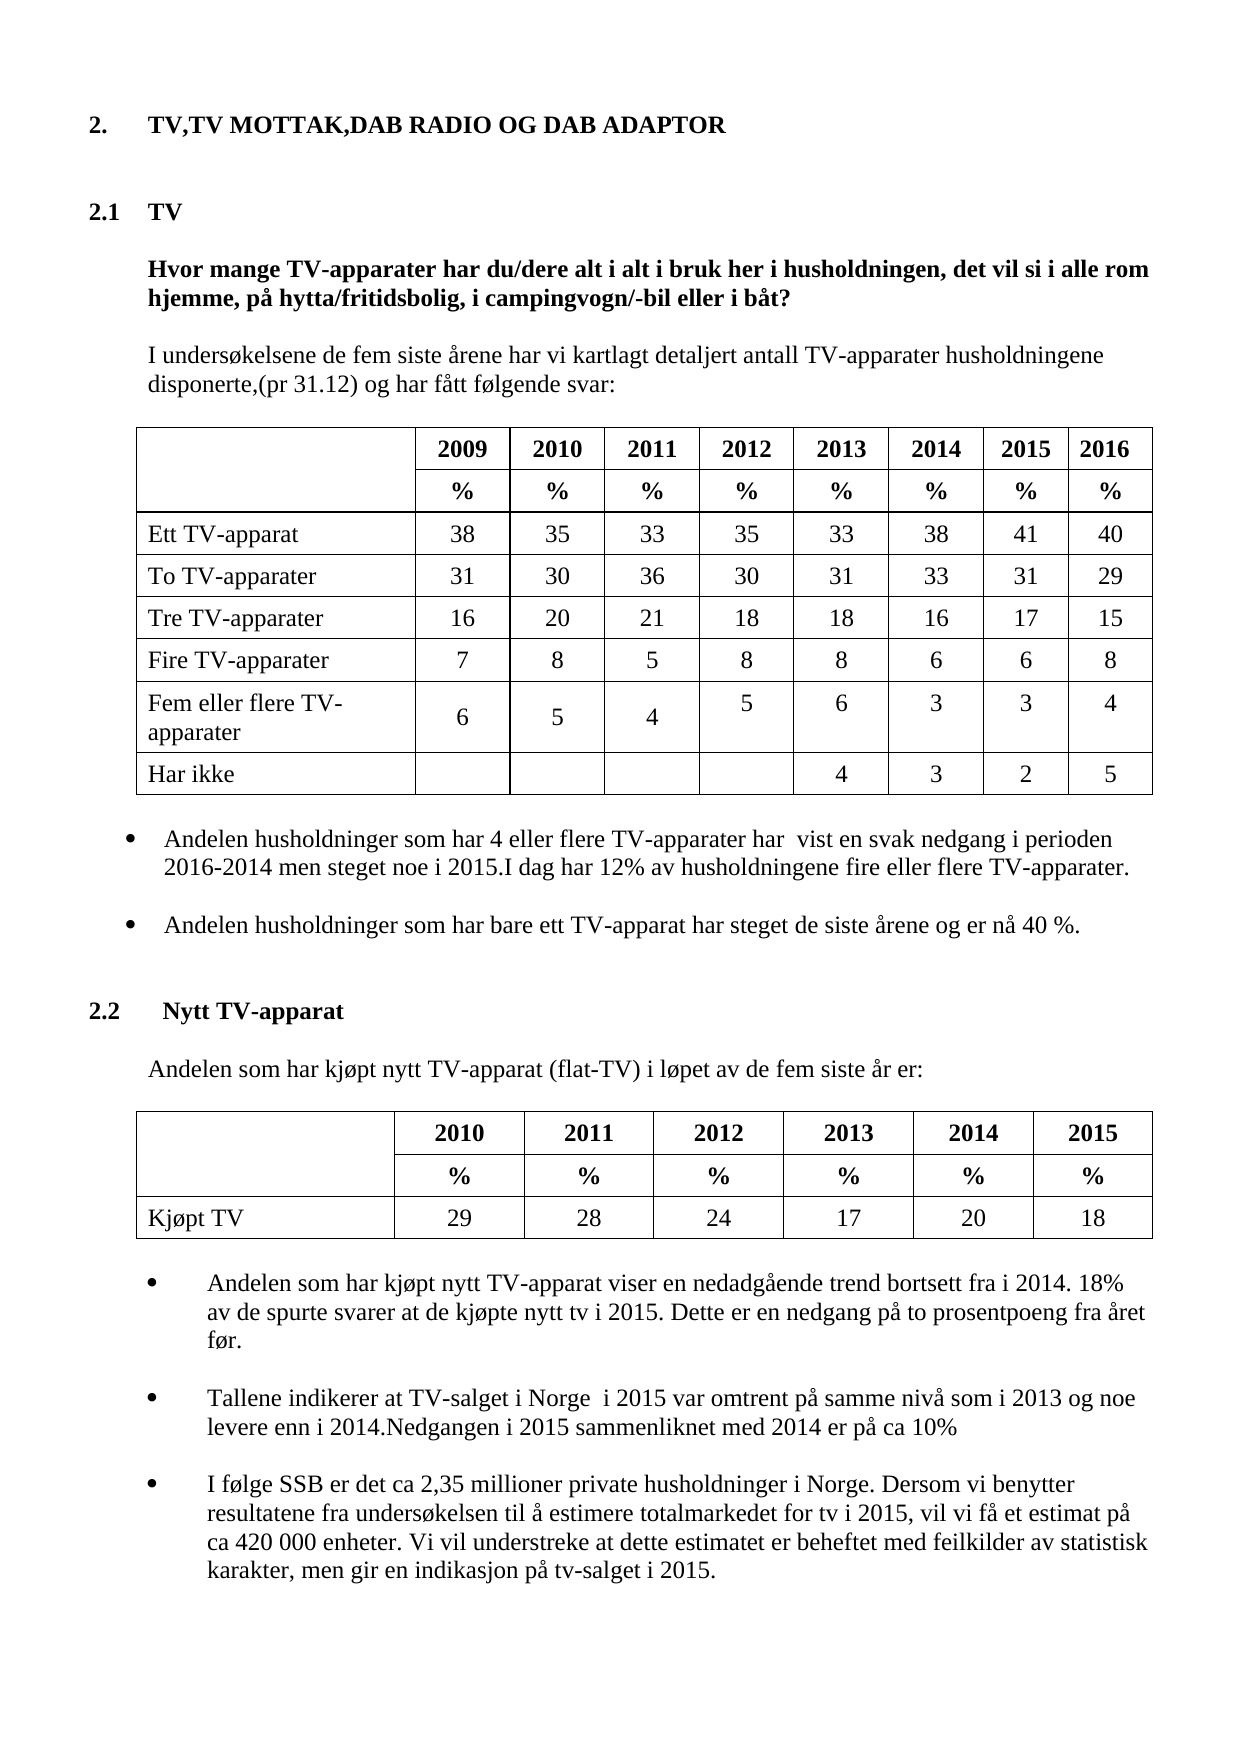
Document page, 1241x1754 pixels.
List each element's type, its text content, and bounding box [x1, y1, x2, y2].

table_header 2009 [416, 428, 509, 469]
table_cell 16 [416, 597, 509, 638]
list Andelen husholdninger som har bare ett TV-apparat har steget de siste årene og er nå 40 %. [126, 910, 1152, 939]
table_cell [700, 753, 793, 794]
table_cell Har ikke [137, 753, 415, 794]
table_cell 40 [1069, 513, 1152, 554]
table_cell % [395, 1155, 524, 1196]
list I følge SSB er det ca 2,35 millioner private husholdninger i Norge. Dersom vi benytter resultatene fra undersøkelsen til å estimere totalmarkedet for tv i 2015, vil vi få et estimat på ca 420 000 enheter. Vi vil understreke at dette estimatet er beheftet med feilkilder av statistisk karakter, men gir en indikasjon på tv-salget i 2015. [148, 1469, 1152, 1584]
table_header 2012 [700, 428, 793, 469]
table_cell 2 [984, 753, 1068, 794]
table_cell 33 [889, 555, 983, 596]
table_cell 8 [1069, 639, 1152, 681]
table_header 2013 [784, 1112, 913, 1153]
table_cell % [984, 470, 1068, 511]
table_cell 29 [395, 1197, 524, 1238]
table_cell % [1034, 1155, 1152, 1196]
table_header 2010 [511, 428, 604, 469]
table_cell 4 [1069, 682, 1152, 752]
table_cell 31 [984, 555, 1068, 596]
text 2.2 Nytt TV-apparat [89, 996, 1152, 1025]
table_cell 36 [605, 555, 699, 596]
list Andelen husholdninger som har 4 eller flere TV-apparater har vist en svak nedgang i perioden 2016-2014 men steget noe i 2015.I dag har 12% av husholdningene fire eller flere TV-apparater. [126, 824, 1152, 881]
table_cell [605, 753, 699, 794]
table_cell 30 [511, 555, 604, 596]
table_cell 18 [1034, 1197, 1152, 1238]
text I undersøkelsene de fem siste årene har vi kartlagt detaljert antall TV-apparater husholdningene disponerte,(pr 31.12) og har fått følgende svar: [89, 341, 1152, 398]
table_cell [416, 753, 509, 794]
table_cell 3 [889, 682, 983, 752]
table_header 2010 [395, 1112, 524, 1153]
table_cell % [914, 1155, 1033, 1196]
table_cell 6 [794, 682, 888, 752]
table_cell % [700, 470, 793, 511]
table_cell 3 [984, 682, 1068, 752]
list TV,TV MOTTAK,DAB RADIO OG DAB ADAPTOR [89, 111, 1152, 139]
table_header 2015 [1034, 1112, 1152, 1153]
table_cell 41 [984, 513, 1068, 554]
table_cell 5 [1069, 753, 1152, 794]
table_cell 20 [914, 1197, 1033, 1238]
table_cell 8 [511, 639, 604, 681]
table_cell 5 [605, 639, 699, 681]
table_cell 35 [511, 513, 604, 554]
list Tallene indikerer at TV-salget i Norge i 2015 var omtrent på samme nivå som i 2013 og noe levere enn i 2014.Nedgangen i 2015 sammenliknet med 2014 er på ca 10% [148, 1383, 1152, 1440]
table_cell % [605, 470, 699, 511]
table_cell 16 [889, 597, 983, 638]
table_cell 6 [889, 639, 983, 681]
table_cell 6 [416, 682, 509, 752]
table_header 2011 [525, 1112, 653, 1153]
table_cell 21 [605, 597, 699, 638]
table_header 2015 [984, 428, 1068, 469]
table_header 2012 [654, 1112, 783, 1153]
table_cell Kjøpt TV [137, 1197, 394, 1238]
table_cell 4 [794, 753, 888, 794]
table_cell 18 [700, 597, 793, 638]
table_cell % [784, 1155, 913, 1196]
table_cell 20 [511, 597, 604, 638]
table_cell % [794, 470, 888, 511]
table_cell [511, 753, 604, 794]
table_cell 31 [416, 555, 509, 596]
table_cell 38 [889, 513, 983, 554]
table_cell 38 [416, 513, 509, 554]
table_cell 30 [700, 555, 793, 596]
table_cell 29 [1069, 555, 1152, 596]
text Andelen som har kjøpt nytt TV-apparat (flat-TV) i løpet av de fem siste år er: [89, 1054, 1152, 1082]
table_cell 24 [654, 1197, 783, 1238]
table_cell 7 [416, 639, 509, 681]
table_cell 4 [605, 682, 699, 752]
table_header 2014 [889, 428, 983, 469]
table_header 2016 [1069, 428, 1152, 469]
table_cell 8 [794, 639, 888, 681]
table_cell 6 [984, 639, 1068, 681]
table_cell 5 [700, 682, 793, 752]
table_header [137, 428, 415, 511]
table_cell 3 [889, 753, 983, 794]
table_header 2013 [794, 428, 888, 469]
table_header 2014 [914, 1112, 1033, 1153]
table_cell 17 [784, 1197, 913, 1238]
text Hvor mange TV-apparater har du/dere alt i alt i bruk her i husholdningen, det vil si i alle rom hjemme, på hytta/fritidsbolig, i campingvogn/-bil eller i båt? [148, 254, 1152, 312]
table_cell % [889, 470, 983, 511]
table_cell 33 [605, 513, 699, 554]
table_cell 5 [511, 682, 604, 752]
table_cell Ett TV-apparat [137, 513, 415, 554]
table_cell To TV-apparater [137, 555, 415, 596]
table_cell 8 [700, 639, 793, 681]
table_cell 17 [984, 597, 1068, 638]
table_cell 33 [794, 513, 888, 554]
table_header 2011 [605, 428, 699, 469]
table_cell 18 [794, 597, 888, 638]
table_cell Fem eller flere TV-apparater [137, 682, 415, 752]
table_cell % [1069, 470, 1152, 511]
table_cell 28 [525, 1197, 653, 1238]
table_cell % [525, 1155, 653, 1196]
table_cell 31 [794, 555, 888, 596]
table_cell Fire TV-apparater [137, 639, 415, 681]
table_cell % [416, 470, 509, 511]
table_header [137, 1112, 394, 1196]
list Andelen som har kjøpt nytt TV-apparat viser en nedadgående trend bortsett fra i 2014. 18% av de spurte svarer at de kjøpte nytt tv i 2015. Dette er en nedgang på to prosentpoeng fra året før. [148, 1268, 1152, 1354]
table_cell 15 [1069, 597, 1152, 638]
table_cell 35 [700, 513, 793, 554]
table_cell Tre TV-apparater [137, 597, 415, 638]
table_cell % [511, 470, 604, 511]
text 2.1 TV [89, 197, 1152, 226]
table_cell % [654, 1155, 783, 1196]
